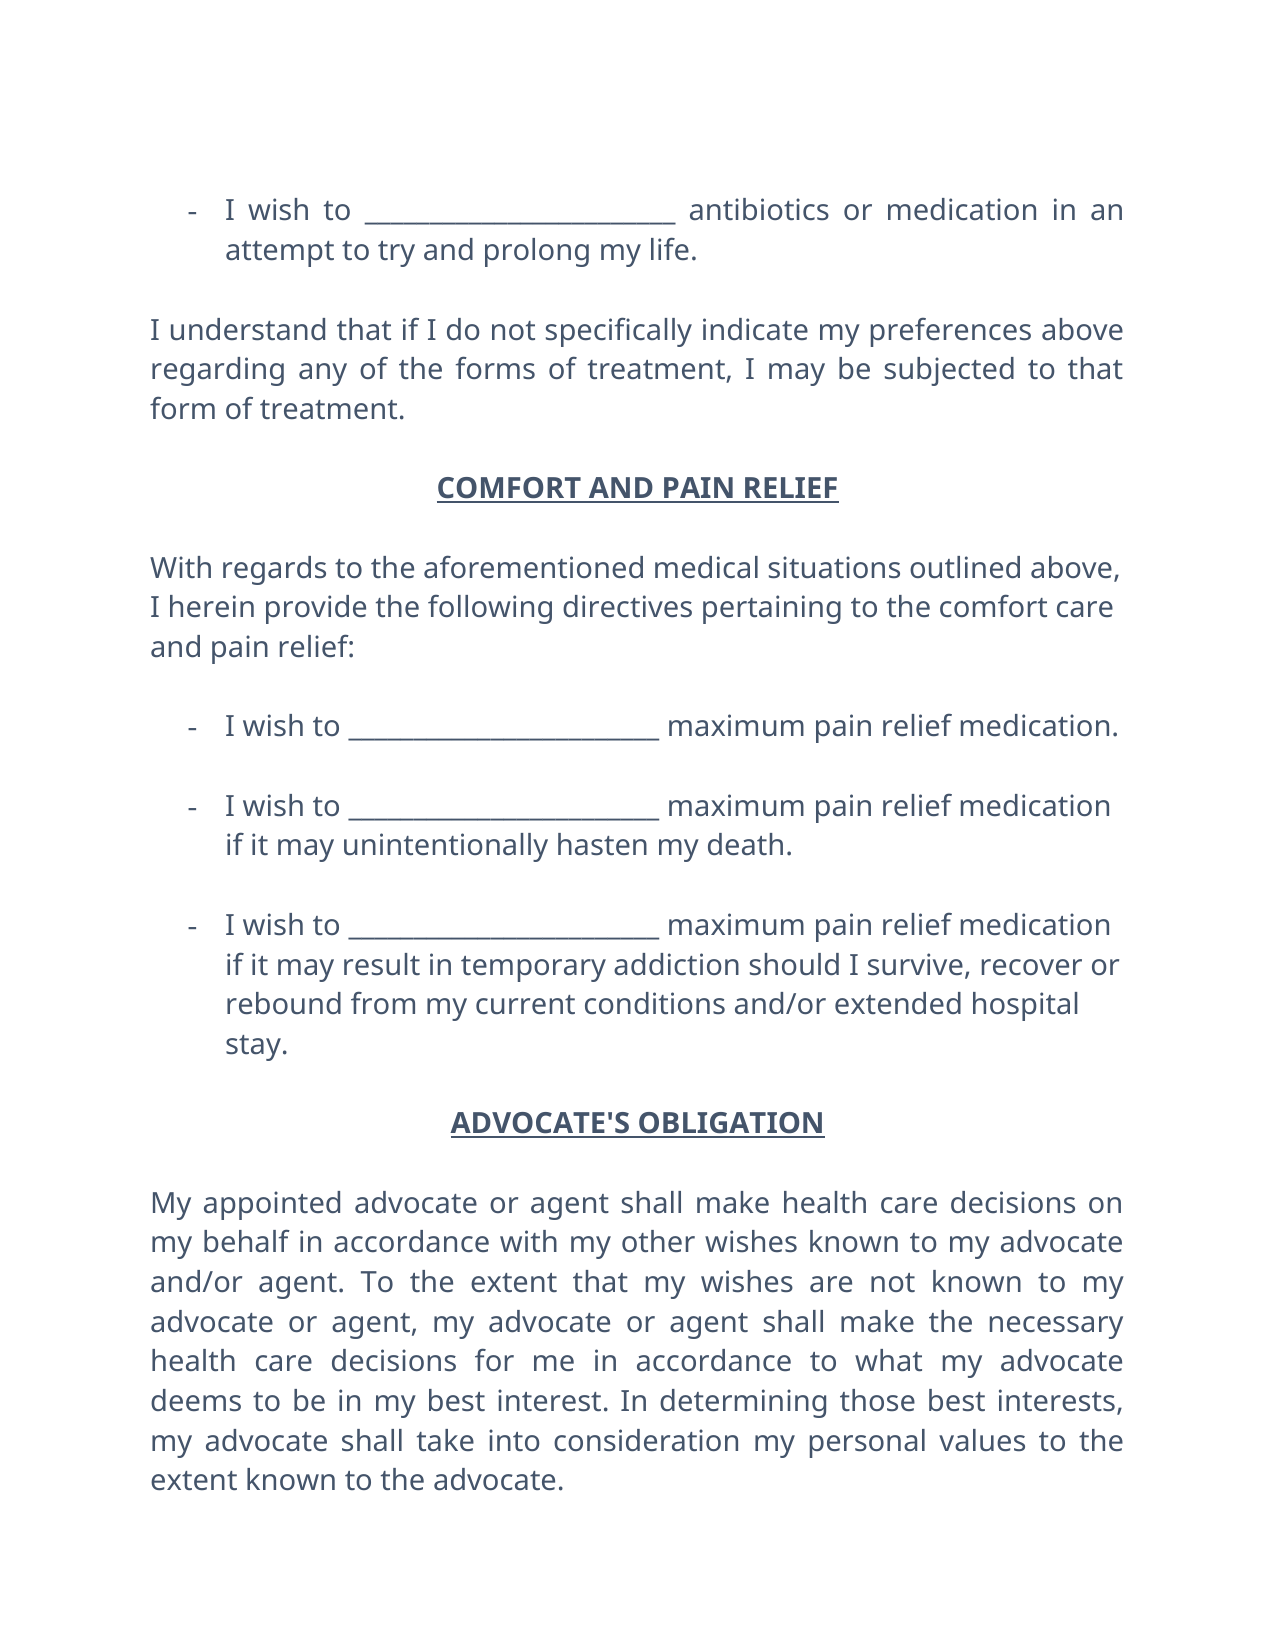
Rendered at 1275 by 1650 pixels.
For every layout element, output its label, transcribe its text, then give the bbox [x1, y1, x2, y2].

text ADVOCATE'S OBLIGATION [150, 1102, 1125, 1142]
list I wish to ________________________ antibiotics or medication in an attempt to try and prolong my life. [187, 190, 1125, 269]
list I wish to ________________________ maximum pain relief medication. [187, 706, 1125, 745]
text COMFORT AND PAIN RELIEF [150, 467, 1125, 507]
list I wish to ________________________ maximum pain relief medication if it may result in temporary addiction should I survive, recover or rebound from my current conditions and/or extended hospital stay. [187, 904, 1125, 1063]
text My appointed advocate or agent shall make health care decisions on my behalf in accordance with my other wishes known to my advocate and/or agent. To the extent that my wishes are not known to my advocate or agent, my advocate or agent shall make the necessary health care decisions for me in accordance to what my advocate deems to be in my best interest. In determining those best interests, my advocate shall take into consideration my personal values to the extent known to the advocate. [150, 1182, 1125, 1499]
text I understand that if I do not specifically indicate my preferences above regarding any of the forms of treatment, I may be subjected to that form of treatment. [150, 309, 1125, 428]
list I wish to ________________________ maximum pain relief medication if it may unintentionally hasten my death. [187, 785, 1125, 864]
text With regards to the aforementioned medical situations outlined above, I herein provide the following directives pertaining to the comfort care and pain relief: [150, 547, 1125, 666]
